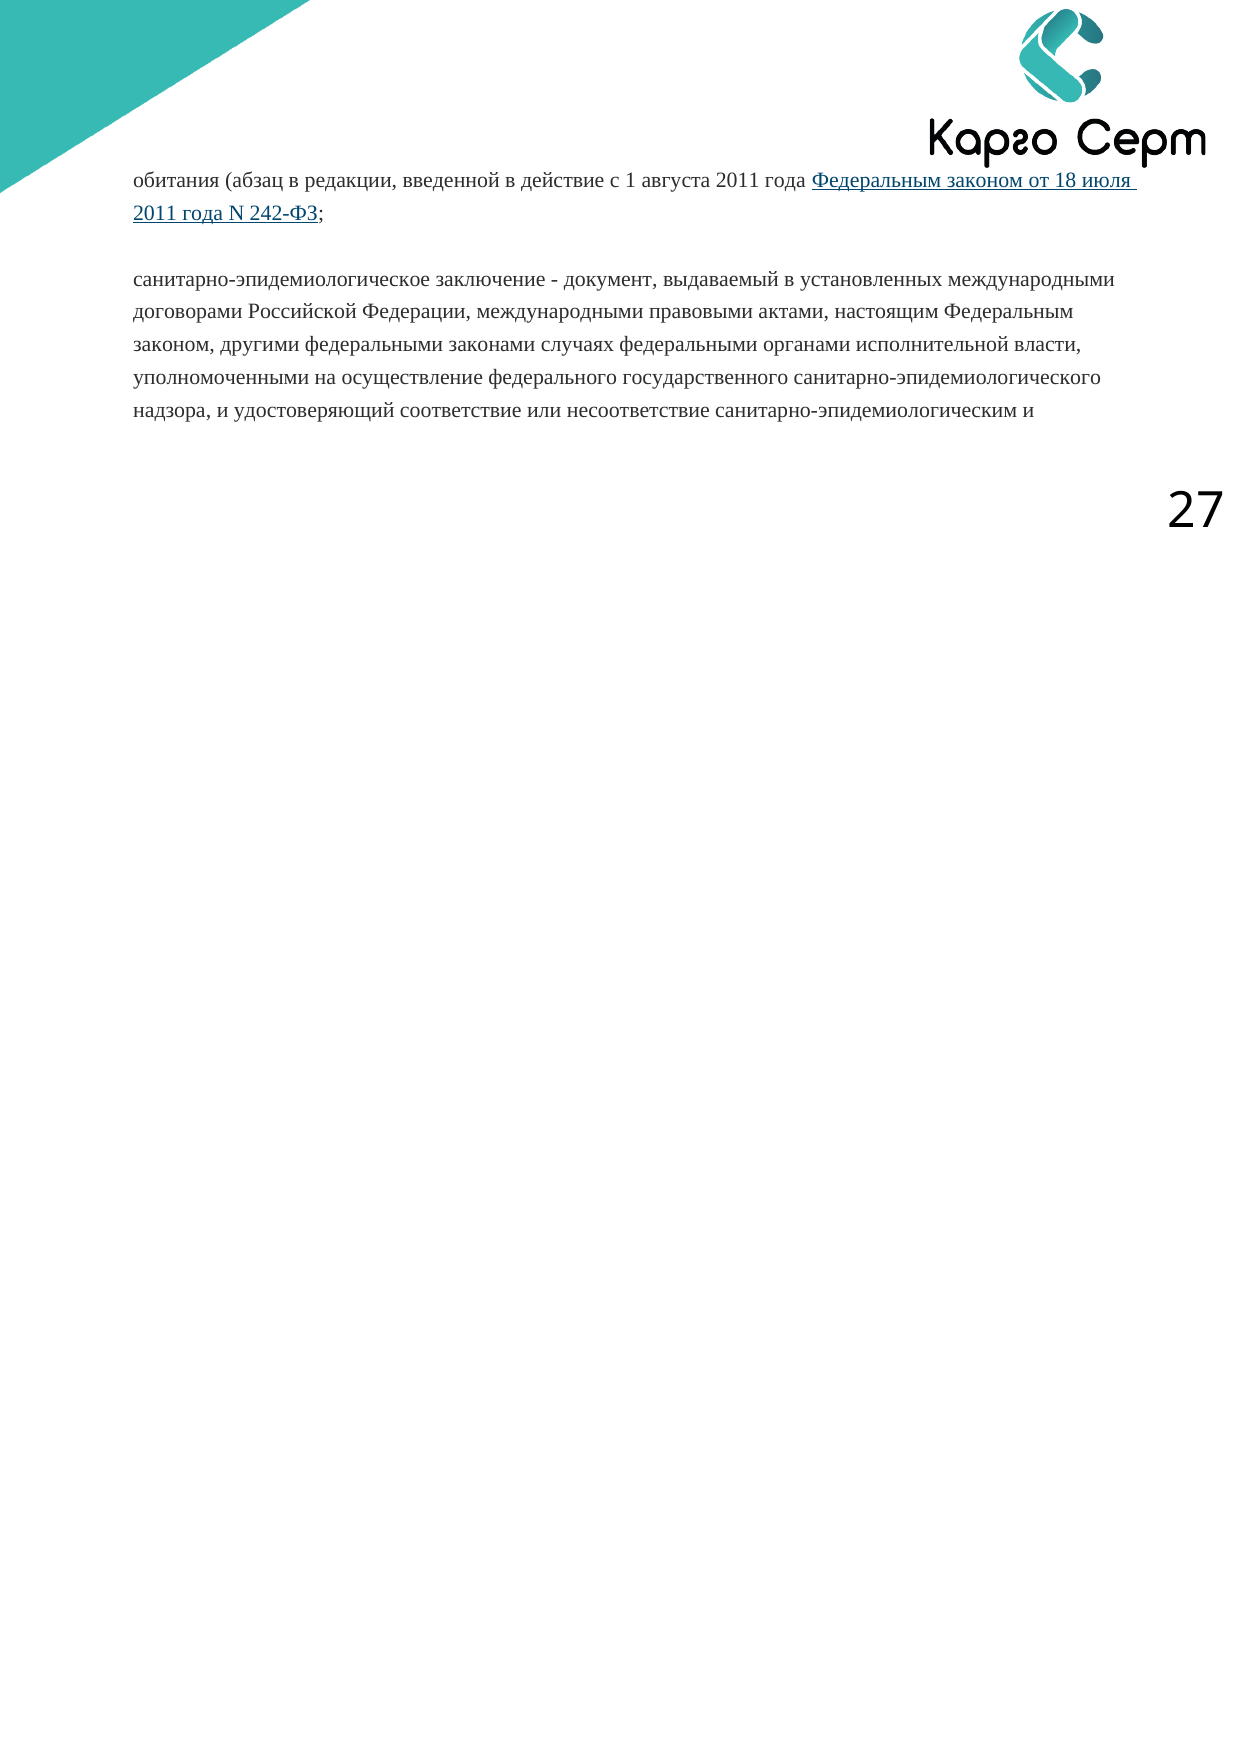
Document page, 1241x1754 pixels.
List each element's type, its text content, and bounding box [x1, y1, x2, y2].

picture [929, 9, 1206, 168]
text федеральный государственный санитарно-эпидемиологический надзор - деятельность по предупреждению, обнаружению, пресечению нарушений законодательства Российской Федерации в области обеспечения санитарно-эпидемиологического благополучия населения в целях охраны здоровья населения и среды обитания (абзац в редакции, введенной в действие с 1 августа 2011 года Федеральным законом от 18 июля 2011 года N 242-ФЗ; санитарно-эпидемиологическое заключение - документ, выдаваемый в установленных международными договорами Российской Федерации, международными правовыми актами, настоящим Федеральным законом, другими федеральными законами случаях федеральными органами исполнительной власти, уполномоченными на осуществление федерального государственного санитарно-эпидемиологического надзора, и удостоверяющий соответствие или несоответствие санитарно-эпидемиологическим и гигиеническим требованиям факторов среды обитания, условий деятельности юридических лиц, граждан, в том числе индивидуальных предпринимателей, а также используемых ими территорий, зданий, строений, сооружений, помещений, оборудования, транспортных средств; (Абзац в редакции, введенной в действие с 10 августа 2017 года Федеральным законом от 29 июля 2017 года N 221-ФЗ. санитарно-противоэпидемические (профилактические) мероприятия - организационные, административные, инженерно-технические, медико-санитарные, ветеринарные и иные меры, направленные на устранение или уменьшение вредного воздействия на человека факторов среды обитания, предотвращение возникновения и распространения инфекционных заболеваний и массовых неинфекционных заболеваний (отравлений) и их ликвидацию; ограничительные мероприятия (карантин) - административные, медико-санитарные, ветеринарные и иные меры, направленные на предотвращение распространения инфекционных заболеваний и предусматривающие особый режим хозяйственной и иной деятельности, ограничение передвижения населения, транспортных средств, грузов, товаров и животных; инфекционные заболевания - инфекционные заболевания человека, возникновение и распространение которых обусловлено воздействием на человека биологических факторов среды обитания (возбудителей инфекционных заболеваний) и возможностью передачи болезни от заболевшего человека, животного к здоровому человеку; инфекционные заболевания, представляющие опасность для окружающих, - инфекционные заболевания человека, характеризующиеся тяжелым течением, высоким уровнем смертности и инвалидности, быстрым распространением среди населения (эпидемия); [133, 118, 1152, 422]
picture [0, 0, 311, 195]
